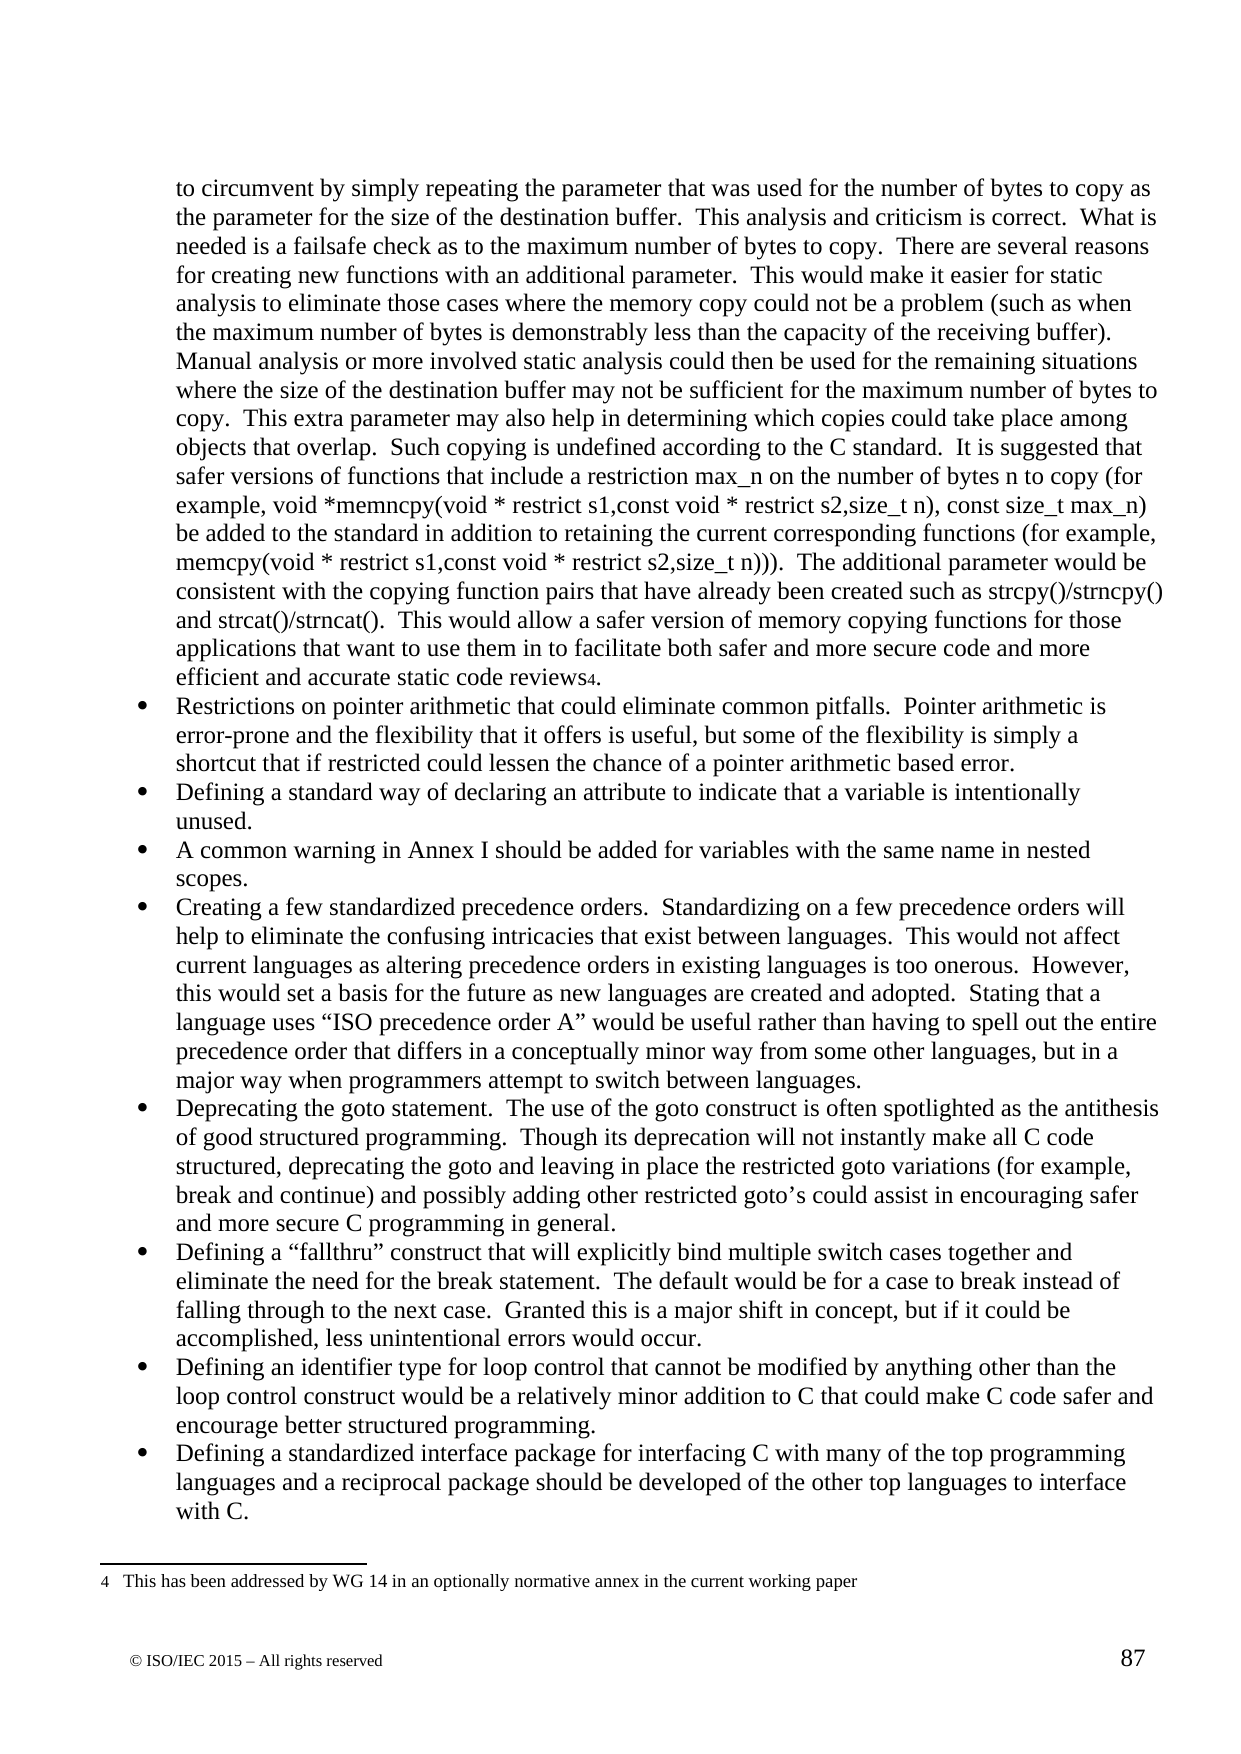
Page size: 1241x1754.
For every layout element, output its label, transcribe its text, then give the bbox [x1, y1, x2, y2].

list A common warning in Annex I should be added for variables with the same name in nested scopes. [138, 835, 1164, 892]
list Restrictions on pointer arithmetic that could eliminate common pitfalls. Pointer arithmetic is error-prone and the flexibility that it offers is useful, but some of the flexibility is simply a shortcut that if restricted could lessen the chance of a pointer arithmetic based error. [138, 691, 1164, 777]
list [138, 173, 1164, 691]
list Defining a standardized interface package for interfacing C with many of the top programming languages and a reciprocal package should be developed of the other top languages to interface with C. [138, 1438, 1164, 1525]
list Deprecating the goto statement. The use of the goto construct is often spotlighted as the antithesis of good structured programming. Though its deprecation will not instantly make all C code structured, deprecating the goto and leaving in place the restricted goto variations (for example, break and continue) and possibly adding other restricted goto’s could assist in encouraging safer and more secure C programming in general. [138, 1093, 1164, 1237]
list Creating a few standardized precedence orders. Standardizing on a few precedence orders will help to eliminate the confusing intricacies that exist between languages. This would not affect current languages as altering precedence orders in existing languages is too onerous. However, this would set a basis for the future as new languages are created and adopted. Stating that a language uses “ISO precedence order A” would be useful rather than having to spell out the entire precedence order that differs in a conceptually minor way from some other languages, but in a major way when programmers attempt to switch between languages. [138, 892, 1164, 1093]
list Defining a “fallthru” construct that will explicitly bind multiple switch cases together and eliminate the need for the break statement. The default would be for a case to break instead of falling through to the next case. Granted this is a major shift in concept, but if it could be accomplished, less unintentional errors would occur. [138, 1237, 1164, 1352]
list Defining an identifier type for loop control that cannot be modified by anything other than the loop control construct would be a relatively minor addition to C that could make C code safer and encourage better structured programming. [138, 1352, 1164, 1438]
list Defining a standard way of declaring an attribute to indicate that a variable is intentionally unused. [138, 777, 1164, 835]
